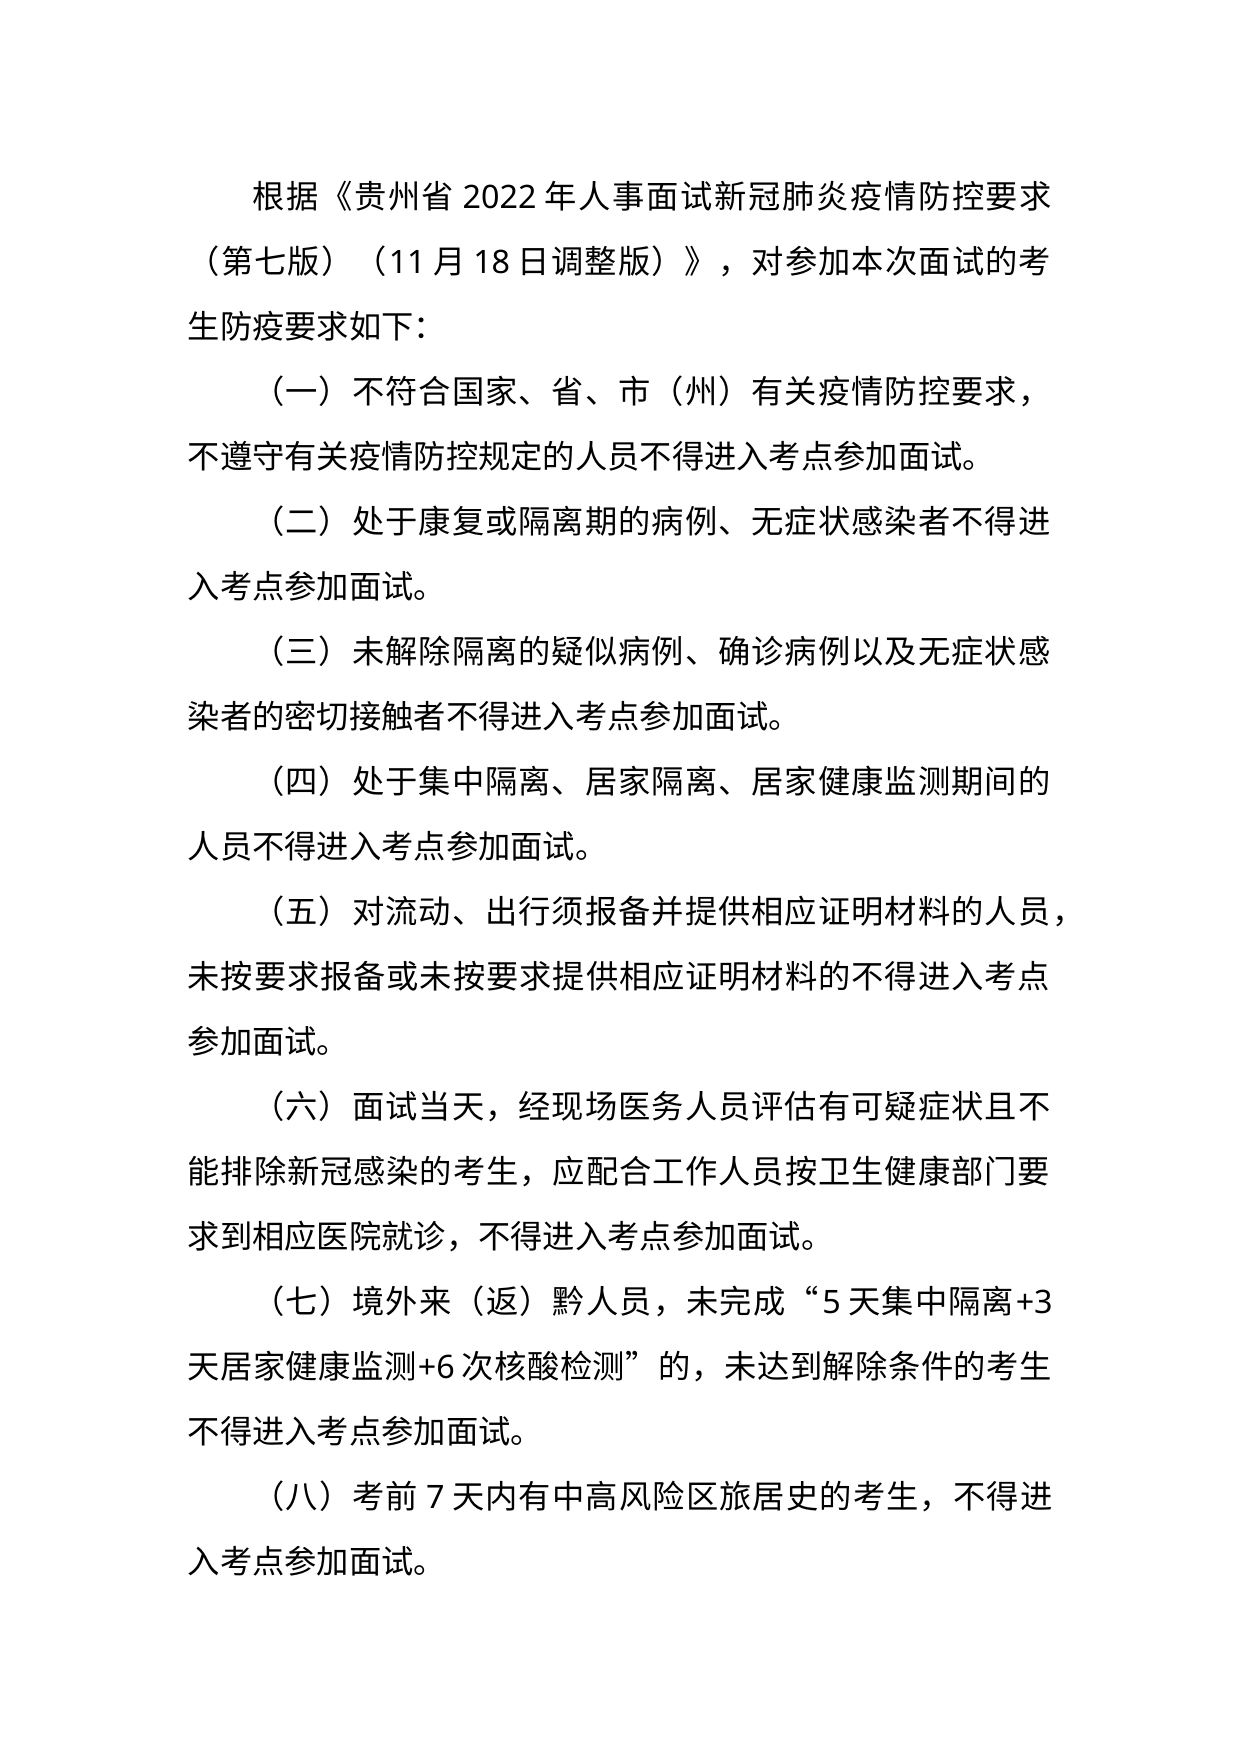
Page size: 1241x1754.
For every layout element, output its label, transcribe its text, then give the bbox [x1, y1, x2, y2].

text （八）考前7天内有中高风险区旅居史的考生，不得进入考点参加面试。 [187, 1462, 1053, 1592]
text （七）境外来（返）黔人员，未完成“5天集中隔离+3天居家健康监测+6次核酸检测”的，未达到解除条件的考生不得进入考点参加面试。 [187, 1267, 1053, 1462]
text （六）面试当天，经现场医务人员评估有可疑症状且不能排除新冠感染的考生，应配合工作人员按卫生健康部门要求到相应医院就诊，不得进入考点参加面试。 [187, 1072, 1053, 1267]
text 根据《贵州省2022年人事面试新冠肺炎疫情防控要求（第七版）（11月18日调整版）》，对参加本次面试的考生防疫要求如下： [187, 162, 1053, 357]
text （一）不符合国家、省、市（州）有关疫情防控要求，不遵守有关疫情防控规定的人员不得进入考点参加面试。 [187, 357, 1053, 487]
text （四）处于集中隔离、居家隔离、居家健康监测期间的人员不得进入考点参加面试。 [187, 747, 1053, 877]
text （二）处于康复或隔离期的病例、无症状感染者不得进入考点参加面试。 [187, 487, 1053, 617]
text （五）对流动、出行须报备并提供相应证明材料的人员，未按要求报备或未按要求提供相应证明材料的不得进入考点参加面试。 [187, 877, 1053, 1072]
text （三）未解除隔离的疑似病例、确诊病例以及无症状感染者的密切接触者不得进入考点参加面试。 [187, 617, 1053, 747]
